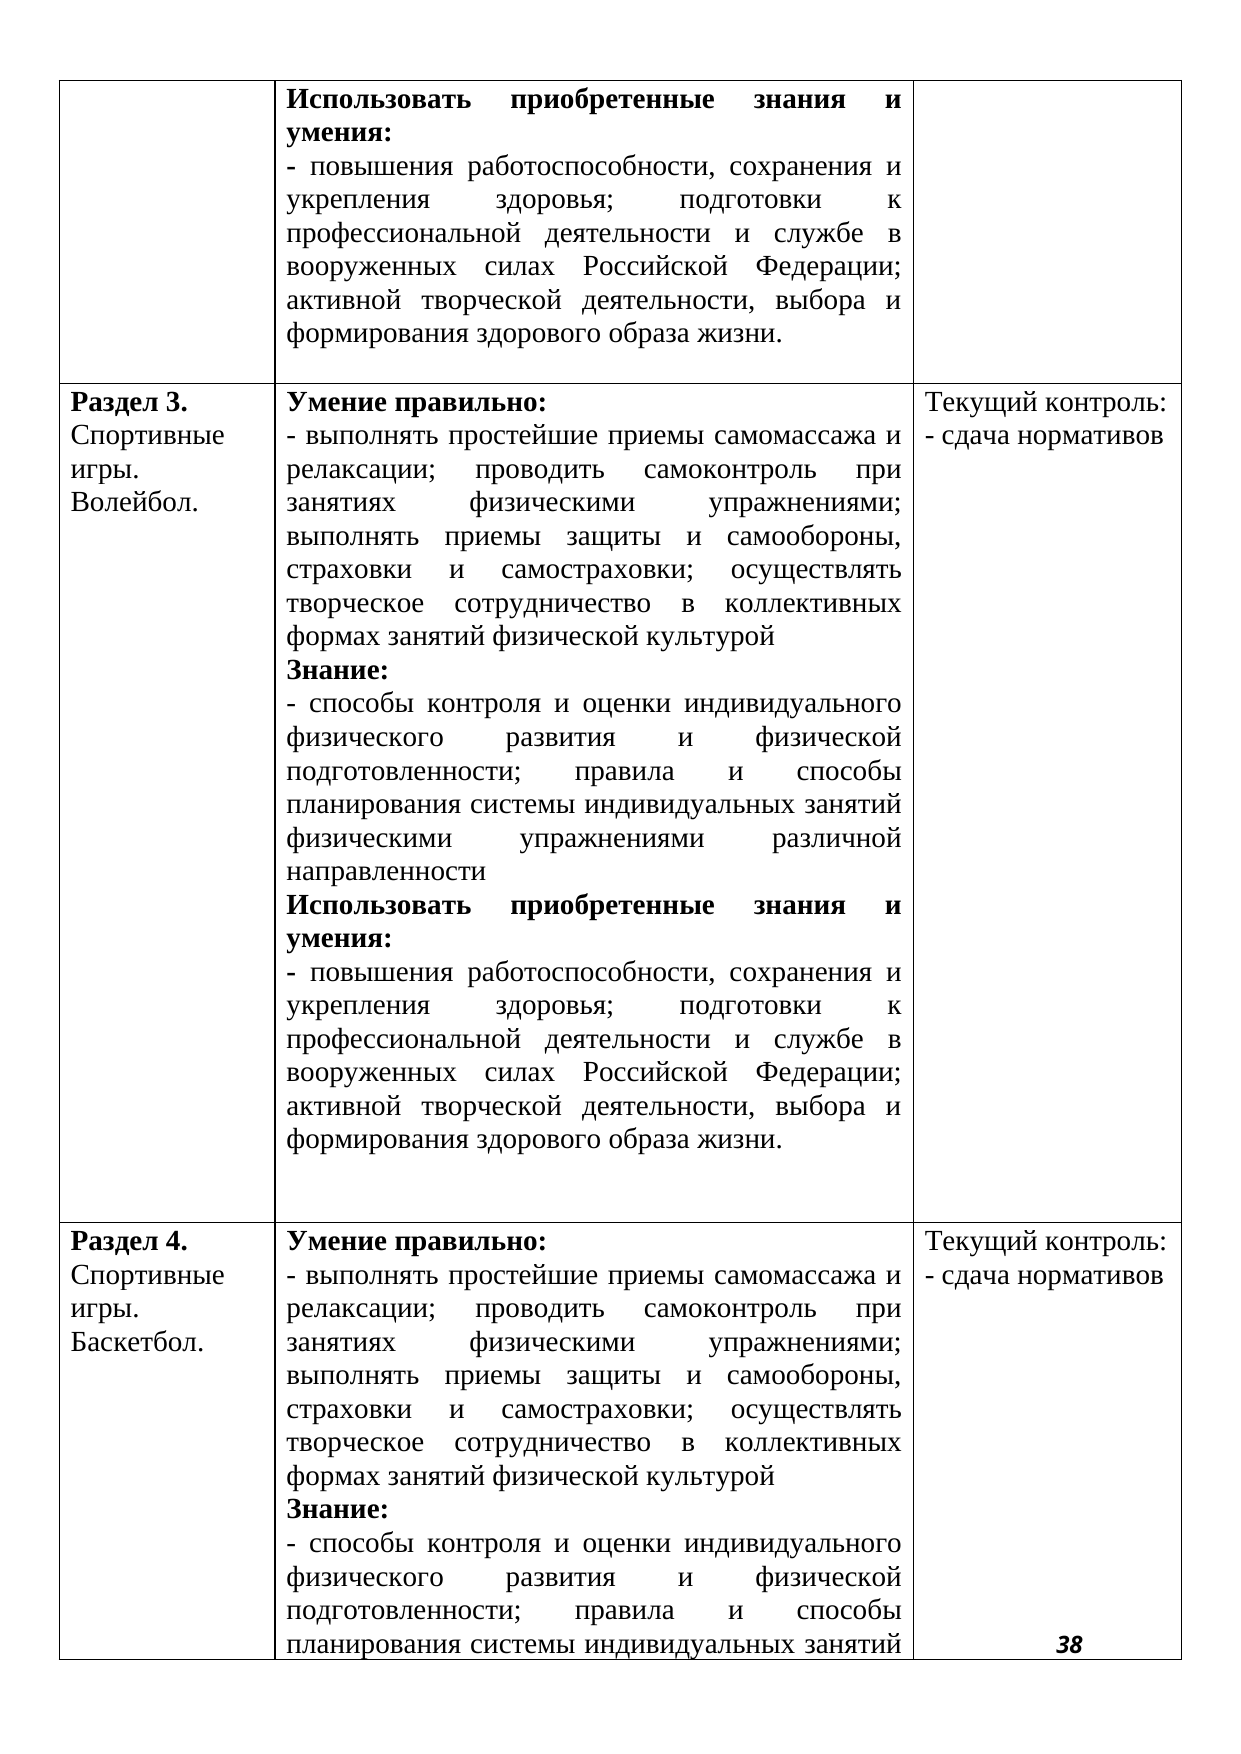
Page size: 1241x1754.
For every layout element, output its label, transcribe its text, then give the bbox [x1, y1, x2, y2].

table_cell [276, 81, 913, 383]
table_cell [914, 81, 1181, 383]
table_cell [60, 1223, 274, 1659]
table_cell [60, 81, 274, 383]
table_cell Раздел 3. Спортивные игры. Волейбол. [60, 384, 274, 1222]
table_cell Текущий контроль: - сдача нормативов [914, 384, 1181, 1222]
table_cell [276, 1223, 913, 1659]
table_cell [914, 1223, 1181, 1659]
